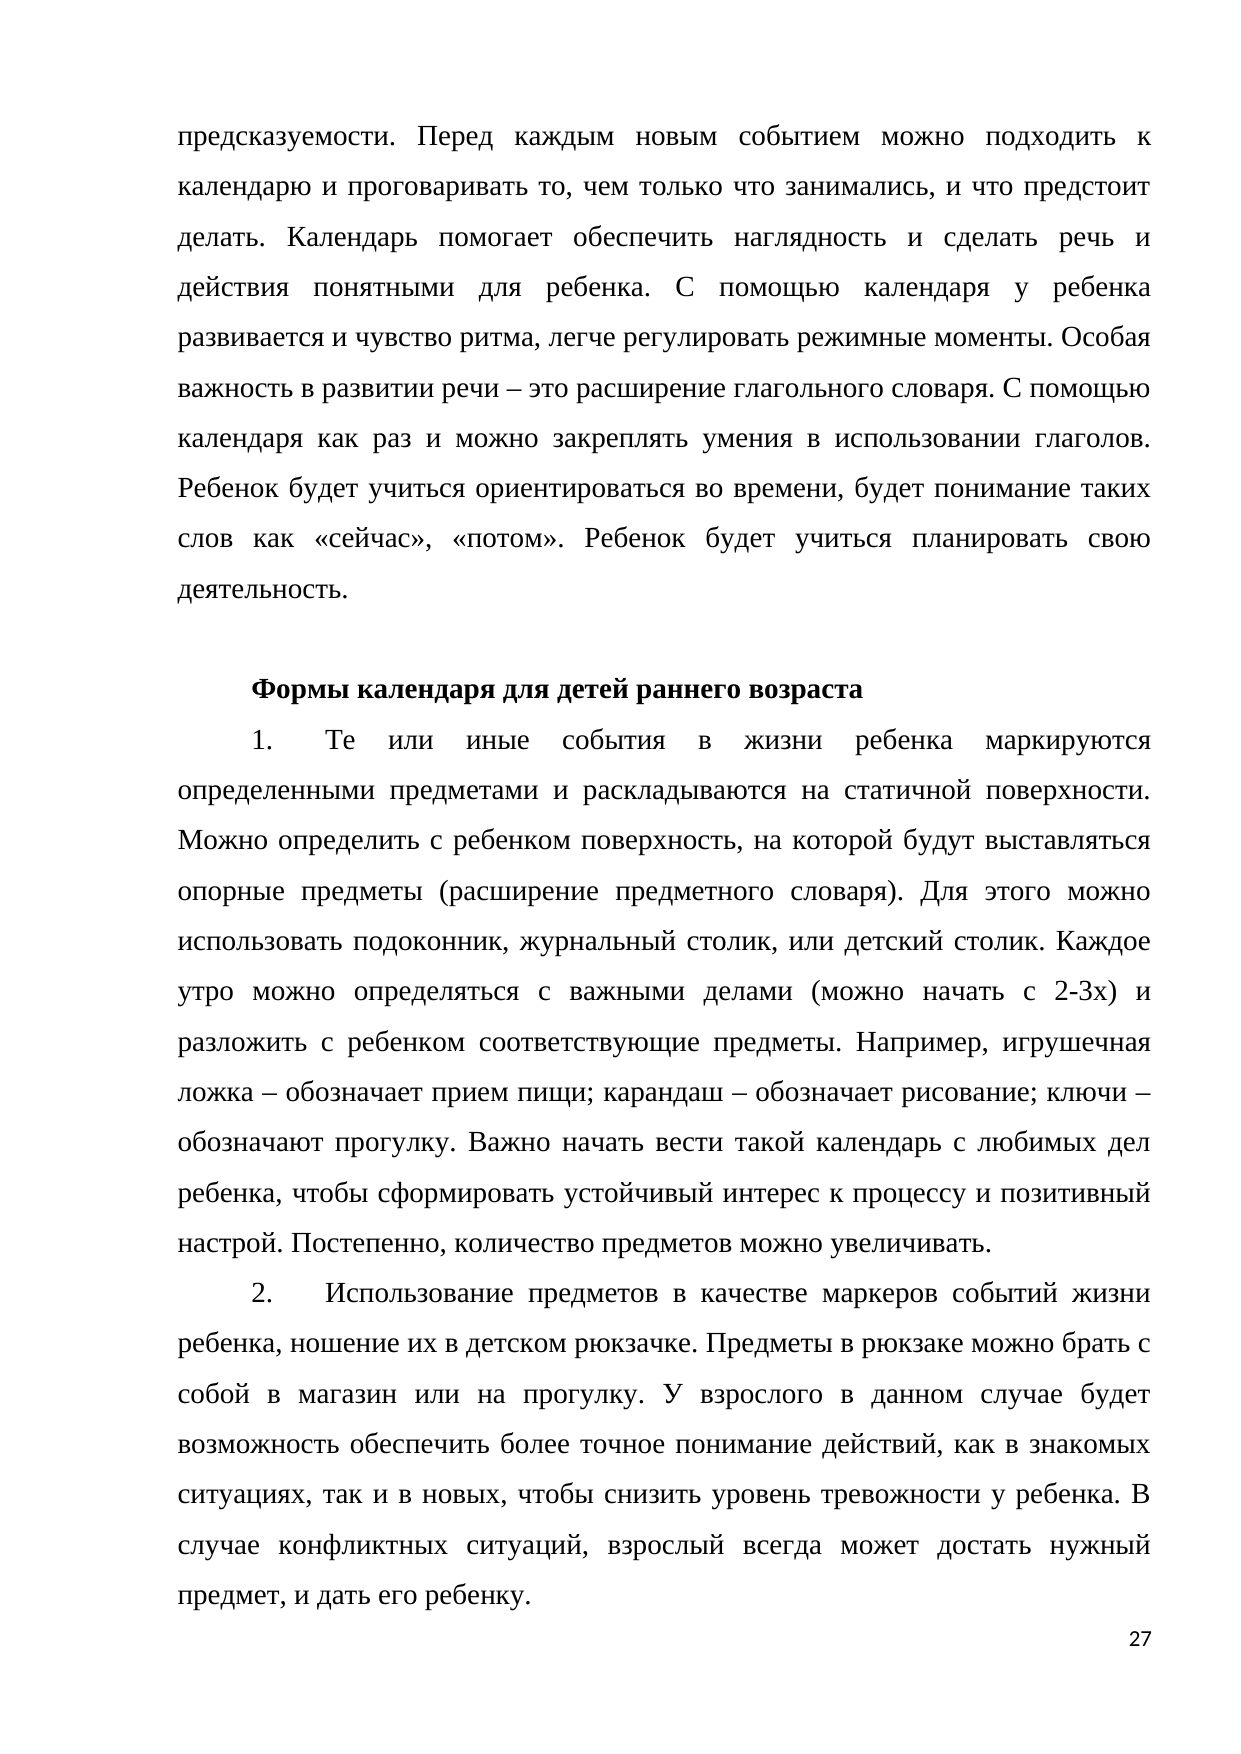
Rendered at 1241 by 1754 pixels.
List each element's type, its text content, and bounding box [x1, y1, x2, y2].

list Использование предметов в качестве маркеров событий жизни ребенка, ношение их в детском рюкзачке. Предметы в рюкзаке можно брать с собой в магазин или на прогулку. У взрослого в данном случае будет возможность обеспечить более точное понимание действий, как в знакомых ситуациях, так и в новых, чтобы снизить уровень тревожности у ребенка. В случае конфликтных ситуаций, взрослый всегда может достать нужный предмет, и дать его ребенку. [177, 1275, 1152, 1611]
list Те или иные события в жизни ребенка маркируются определенными предметами и раскладываются на статичной поверхности. Можно определить с ребенком поверхность, на которой будут выставляться опорные предметы (расширение предметного словаря). Для этого можно использовать подоконник, журнальный столик, или детский столик. Каждое утро можно определяться с важными делами (можно начать с 2-3х) и разложить с ребенком соответствующие предметы. Например, игрушечная ложка – обозначает прием пищи; карандаш – обозначает рисование; ключи – обозначают прогулку. Важно начать вести такой календарь с любимых дел ребенка, чтобы сформировать устойчивый интерес к процессу и позитивный настрой. Постепенно, количество предметов можно увеличивать. [177, 722, 1152, 1258]
text Формы календаря для детей раннего возраста [177, 672, 1152, 705]
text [177, 118, 1152, 604]
